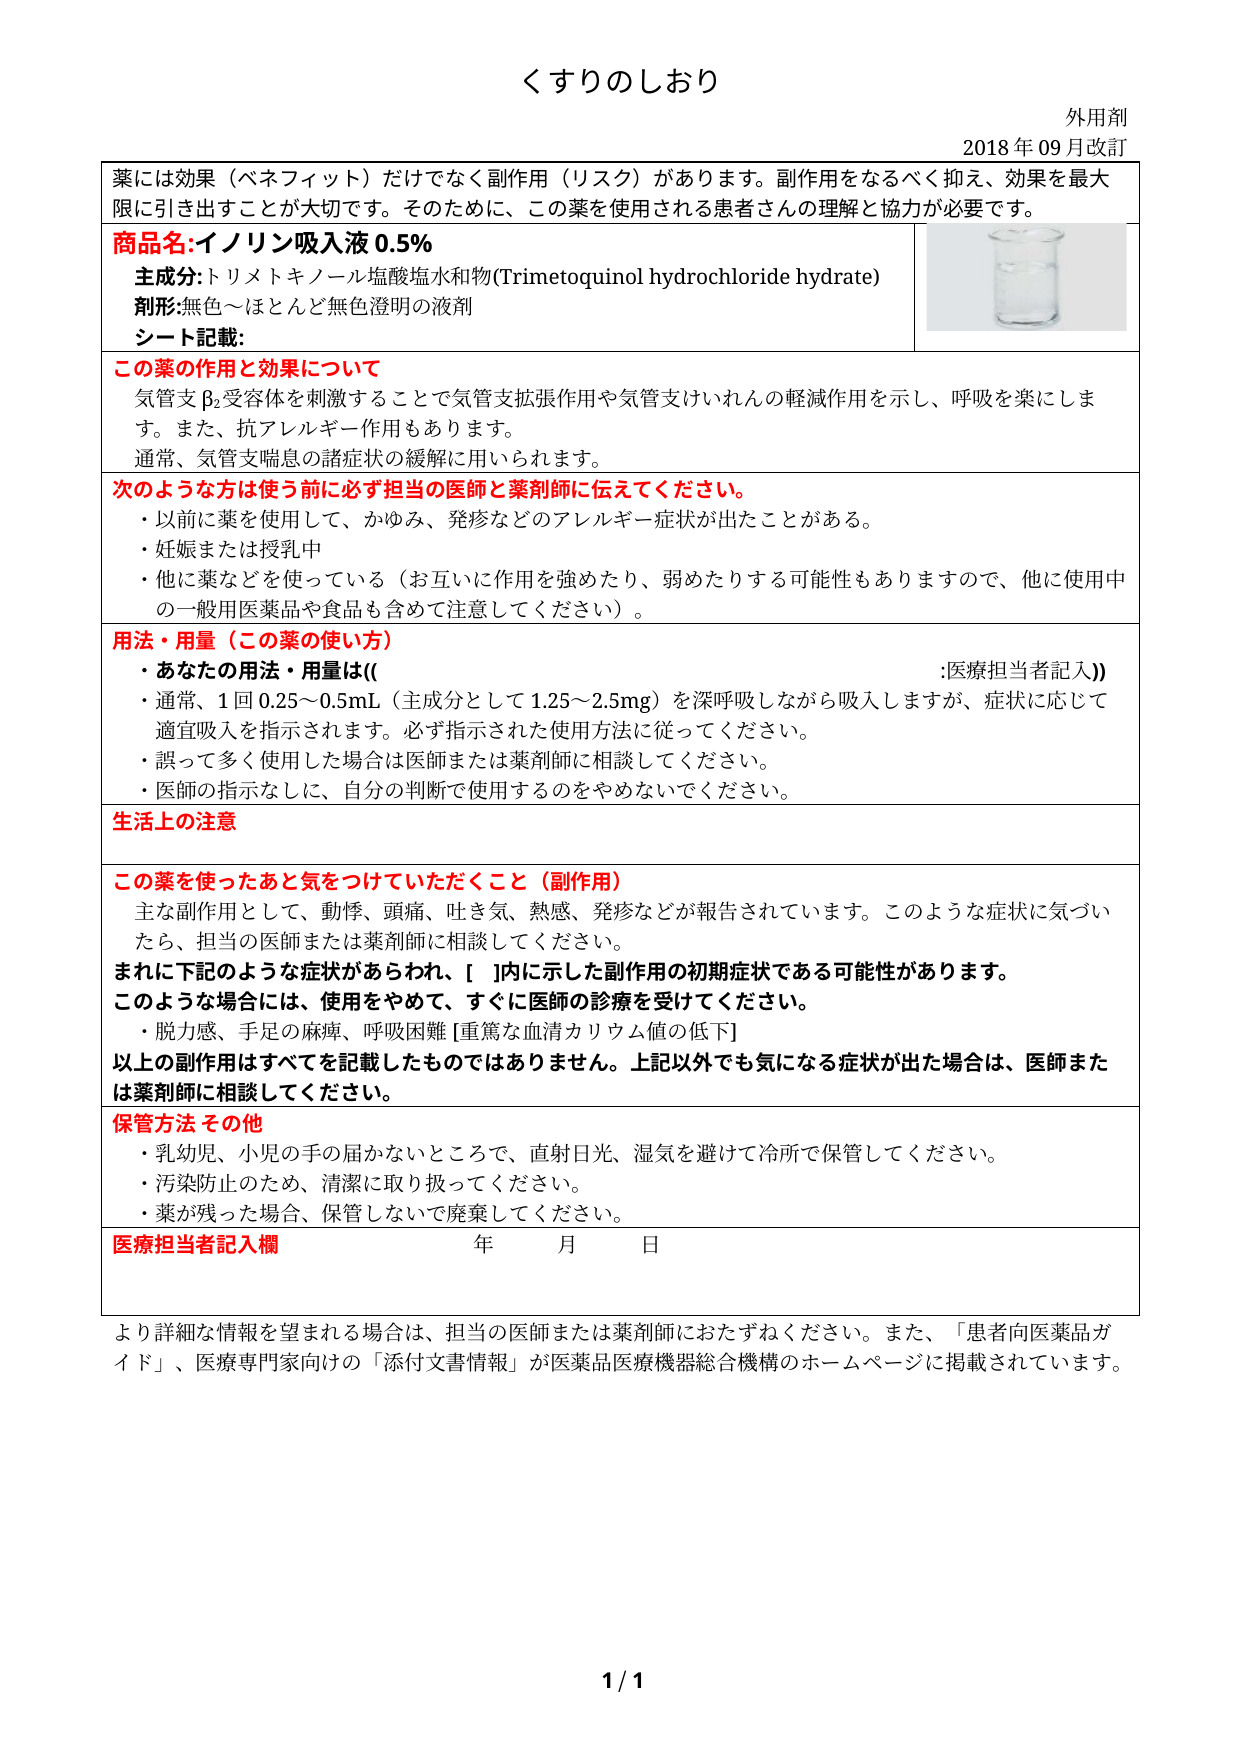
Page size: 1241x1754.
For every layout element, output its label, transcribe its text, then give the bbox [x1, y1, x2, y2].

table_cell 生活上の注意 [102, 805, 1139, 864]
text 外用剤 [112, 101, 1128, 131]
table_cell この薬を使ったあと気をつけていただくこと（副作用） 主な副作用として、動悸、頭痛、吐き気、熱感、発疹などが報告されています。このような症状に気づいたら、担当の医師または薬剤師に相談してください。 まれに下記のような症状があらわれ、[ ]内に示した副作用の初期症状である可能性があります。 このような場合には、使用をやめて、すぐに医師の診療を受けてください。 ・脱力感、手足の麻痺、呼吸困難 [重篤な血清カリウム値の低下] 以上の副作用はすべてを記載したものではありません。上記以外でも気になる症状が出た場合は、医師または薬剤師に相談してください。 [102, 865, 1139, 1106]
table_cell 商品名:イノリン吸入液0.5% 主成分:トリメトキノール塩酸塩水和物(Trimetoquinol hydrochloride hydrate) 剤形:無色～ほとんど無色澄明の液剤 シート記載: [102, 224, 914, 351]
table_cell [915, 224, 1139, 351]
table_cell 保管方法 その他 ・乳幼児、小児の手の届かないところで、直射日光、湿気を避けて冷所で保管してください。 ・汚染防止のため、清潔に取り扱ってください。 ・薬が残った場合、保管しないで廃棄してください。 [102, 1107, 1139, 1227]
text くすりのしおり [112, 59, 1128, 101]
table_cell この薬の作用と効果について 気管支β2受容体を刺激することで気管支拡張作用や気管支けいれんの軽減作用を示し、呼吸を楽にします。また、抗アレルギー作用もあります。 通常、気管支喘息の諸症状の緩解に用いられます。 [102, 352, 1139, 472]
table_cell 次のような方は使う前に必ず担当の医師と薬剤師に伝えてください。 ・以前に薬を使用して、かゆみ、発疹などのアレルギー症状が出たことがある。 ・妊娠または授乳中 ・他に薬などを使っている（お互いに作用を強めたり、弱めたりする可能性もありますので、他に使用中の一般用医薬品や食品も含めて注意してください）。 [102, 473, 1139, 623]
table_cell 医療担当者記入欄 年 月 日 [102, 1228, 1139, 1315]
table_header 薬には効果（ベネフィット）だけでなく副作用（リスク）があります。副作用をなるべく抑え、効果を最大限に引き出すことが大切です。そのために、この薬を使用される患者さんの理解と協力が必要です。 [102, 163, 1139, 223]
text 2018年09月改訂 [112, 131, 1128, 161]
table_cell 用法・用量（この薬の使い方） ・あなたの用法・用量は(( :医療担当者記入)) ・通常、1回0.25～0.5mL（主成分として1.25～2.5mg）を深呼吸しながら吸入しますが、症状に応じて適宜吸入を指示されます。必ず指示された使用方法に従ってください。 ・誤って多く使用した場合は医師または薬剤師に相談してください。 ・医師の指示なしに、自分の判断で使用するのをやめないでください。 [102, 624, 1139, 804]
picture [926, 223, 1127, 331]
text より詳細な情報を望まれる場合は、担当の医師または薬剤師におたずねください。また、「患者向医薬品ガイド」、医療専門家向けの「添付文書情報」が医薬品医療機器総合機構のホームページに掲載されています。 [112, 1316, 1128, 1376]
